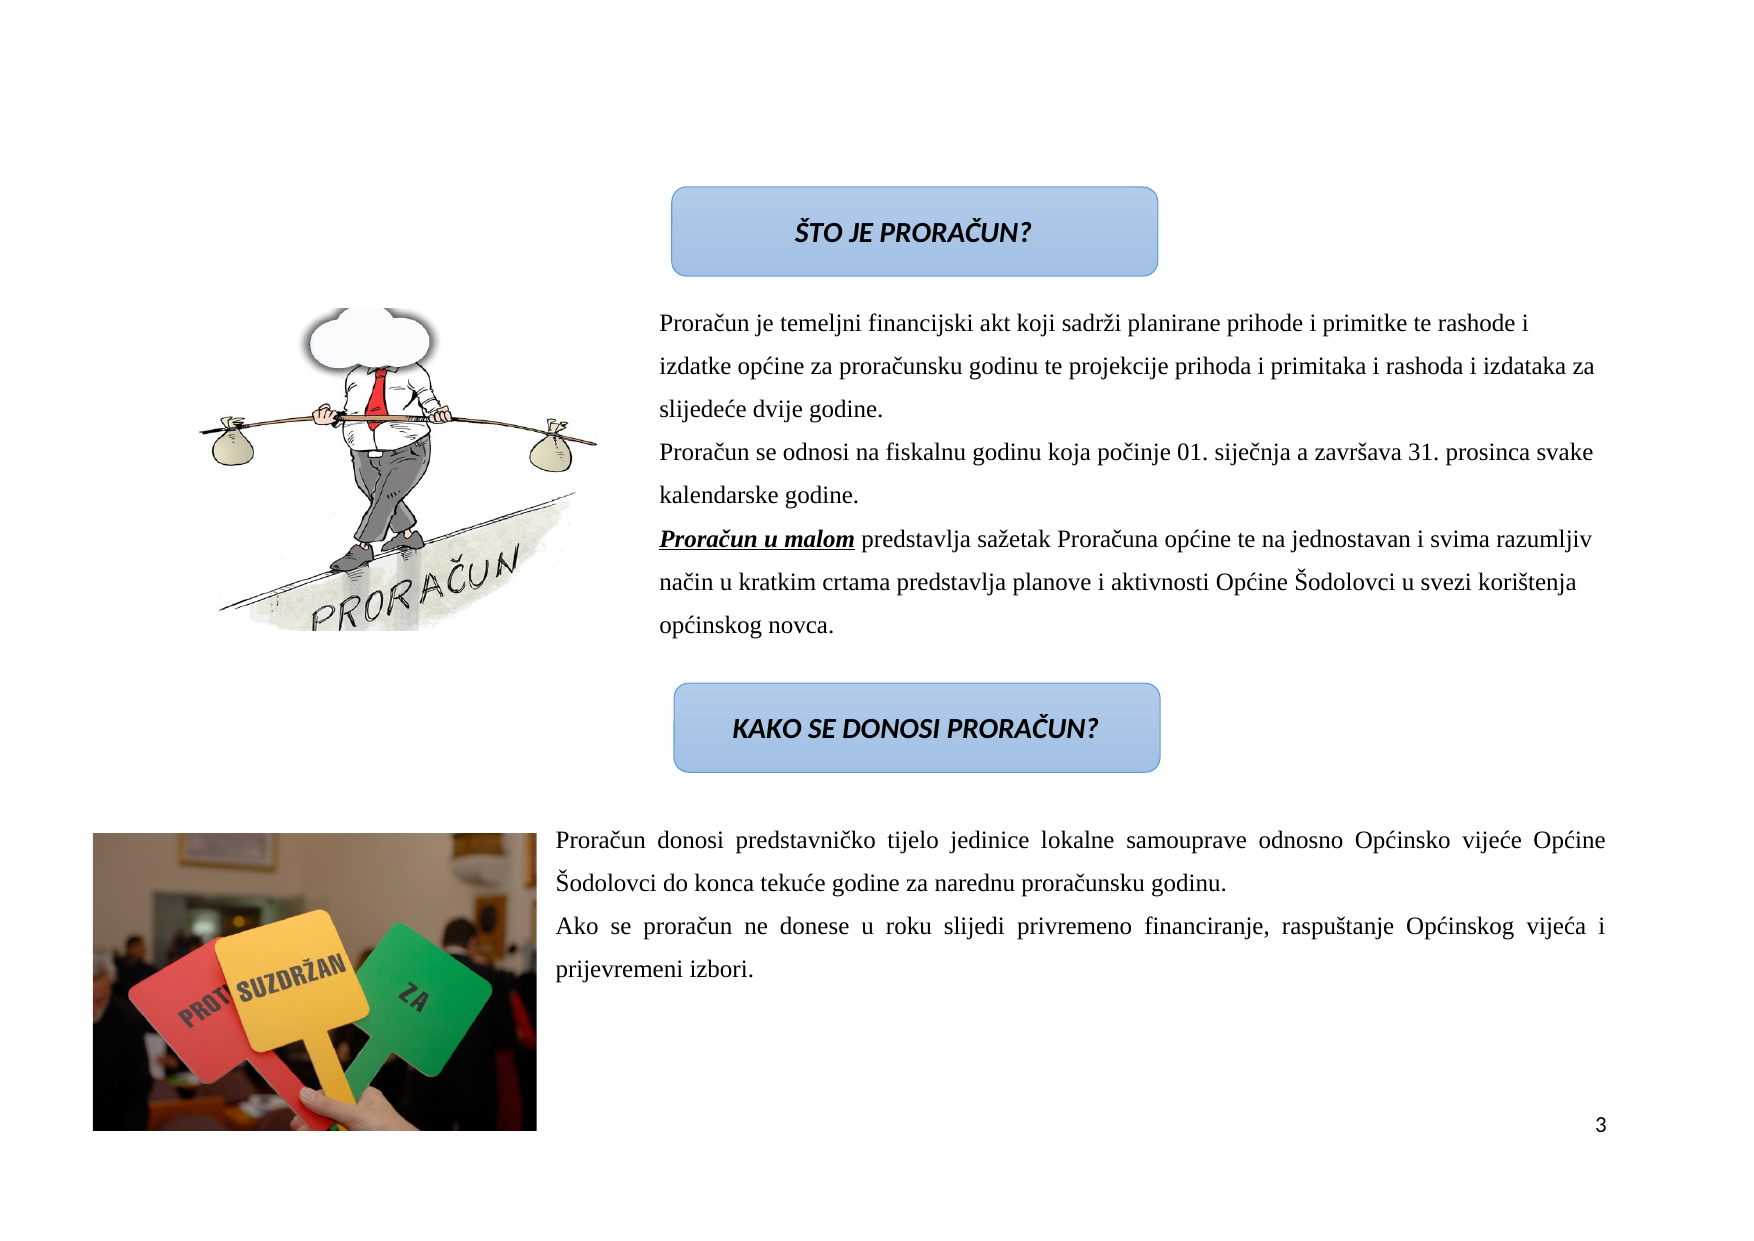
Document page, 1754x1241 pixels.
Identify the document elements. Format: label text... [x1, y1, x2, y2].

picture [146, 308, 641, 631]
text Proračun se odnosi na fiskalnu godinu koja počinje 01. siječnja a završava 31. prosinca svake kalendarske godine. [641, 437, 1606, 509]
text Proračun u malom predstavlja sažetak Proračuna općine te na jednostavan i svima razumljiv način u kratkim crtama predstavlja planove i aktivnosti Općine Šodolovci u svezi korištenja općinskog novca. [148, 524, 1606, 639]
text Proračun donosi predstavničko tijelo jedinice lokalne samouprave odnosno Općinsko vijeće Općine Šodolovci do konca tekuće godine za narednu proračunsku godinu. [148, 825, 1606, 897]
picture [92, 833, 537, 1131]
text Proračun je temeljni financijski akt koji sadrži planirane prihode i primitke te rashode i izdatke općine za proračunsku godinu te projekcije prihoda i primitaka i rashoda i izdataka za slijedeće dvije godine. [641, 308, 1606, 423]
text Ako se proračun ne donese u roku slijedi privremeno financiranje, raspuštanje Općinskog vijeća i prijevremeni izbori. [537, 911, 1606, 983]
